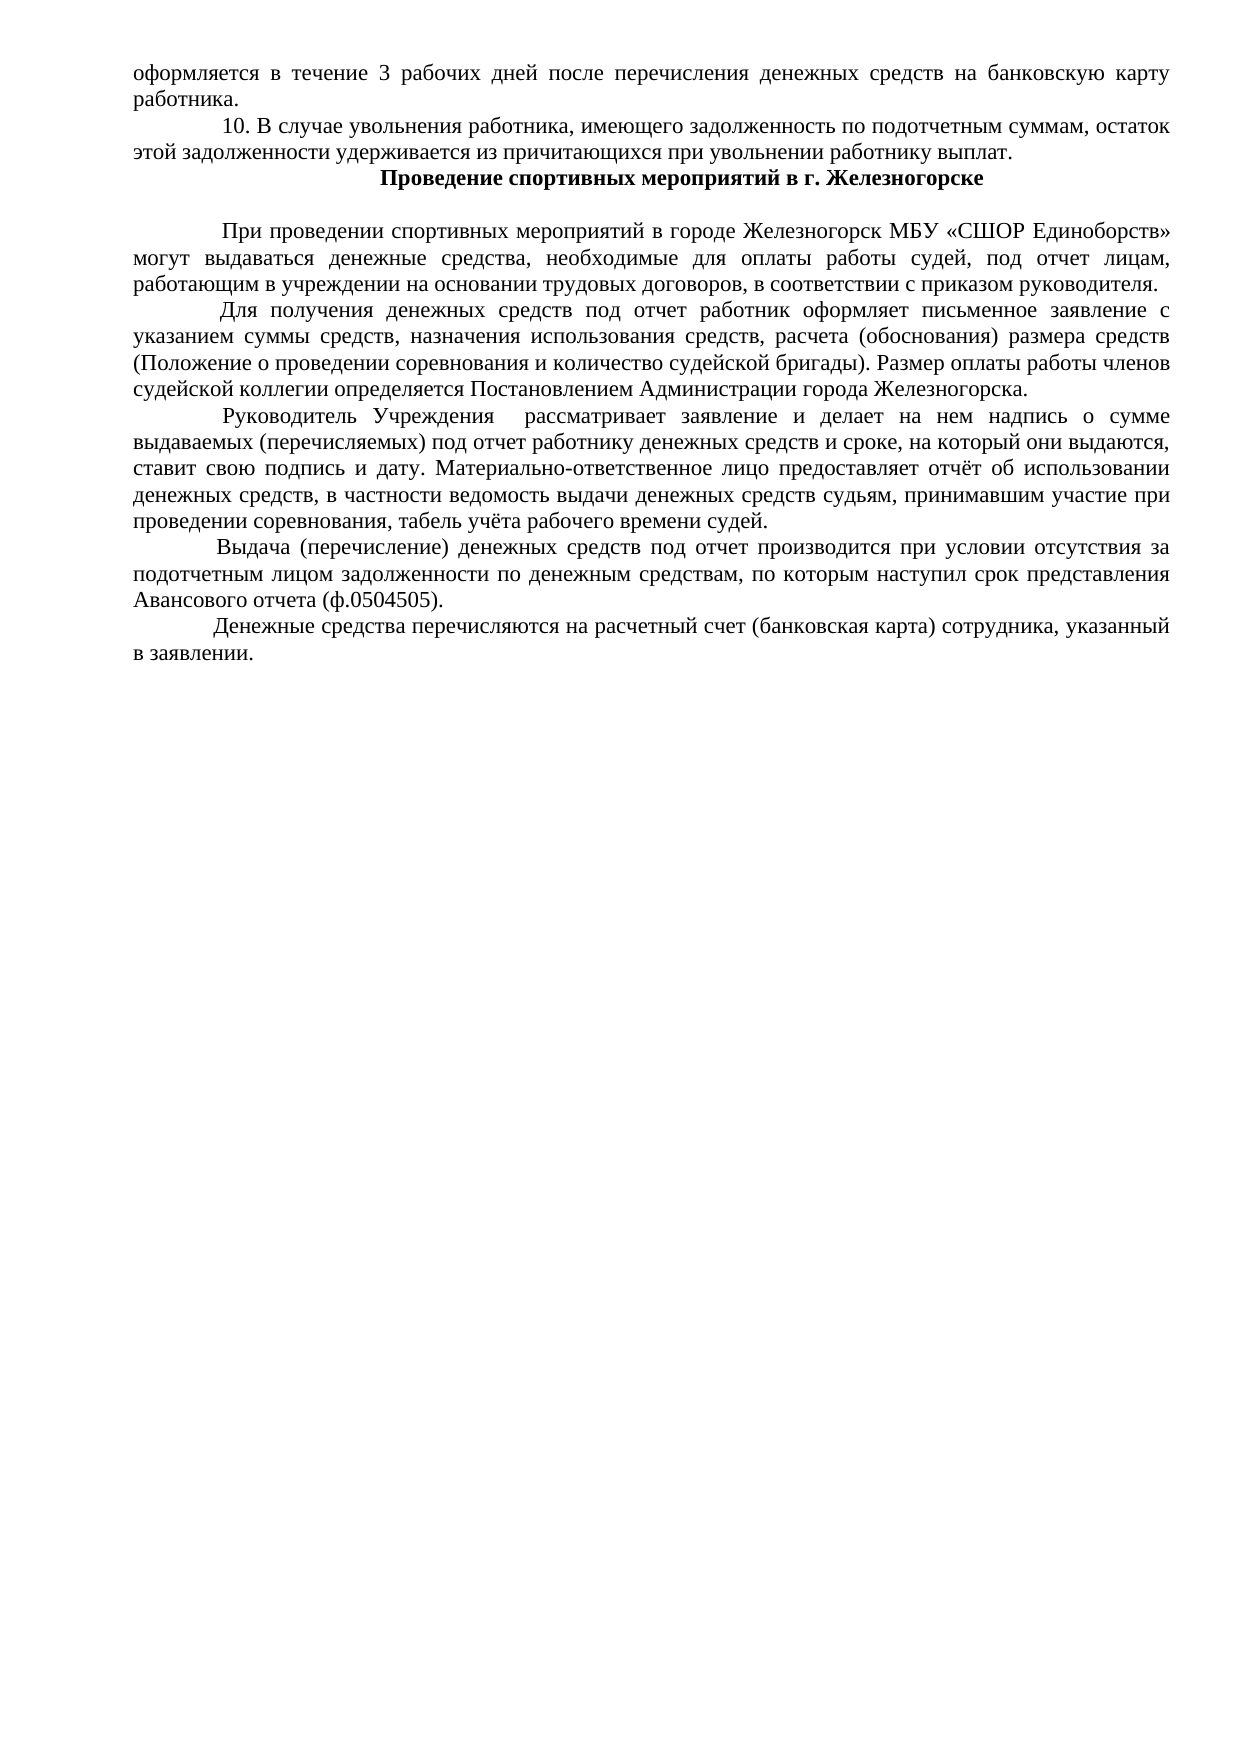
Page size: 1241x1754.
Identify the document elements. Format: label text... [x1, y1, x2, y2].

text Денежные средства перечисляются на расчетный счет (банковская карта) сотрудника, указанный в заявлении. [133, 612, 1172, 665]
text При проведении спортивных мероприятий в городе Железногорск МБУ «СШОР Единоборств» могут выдаваться денежные средства, необходимые для оплаты работы судей, под отчет лицам, работающим в учреждении на основании трудовых договоров, в соответствии с приказом руководителя. [133, 217, 1172, 296]
text 10. В случае увольнения работника, имеющего задолженность по подотчетным суммам, остаток этой задолженности удерживается из причитающихся при увольнении работнику выплат. [133, 112, 1172, 164]
text Выдача (перечисление) денежных средств под отчет производится при условии отсутствия за подотчетным лицом задолженности по денежным средствам, по которым наступил срок представления Авансового отчета (ф.0504505). [133, 533, 1172, 612]
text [133, 59, 1172, 112]
text Проведение спортивных мероприятий в г. Железногорске [192, 164, 1172, 191]
text Для получения денежных средств под отчет работник оформляет письменное заявление с указанием суммы средств, назначения использования средств, расчета (обоснования) размера средств (Положение о проведении соревнования и количество судейской бригады). Размер оплаты работы членов судейской коллегии определяется Постановлением Администрации города Железногорска. [133, 296, 1172, 402]
text Руководитель Учреждения рассматривает заявление и делает на нем надпись о сумме выдаваемых (перечисляемых) под отчет работнику денежных средств и сроке, на который они выдаются, ставит свою подпись и дату. Материально-ответственное лицо предоставляет отчёт об использовании денежных средств, в частности ведомость выдачи денежных средств судьям, принимавшим участие при проведении соревнования, табель учёта рабочего времени судей. [133, 402, 1172, 533]
